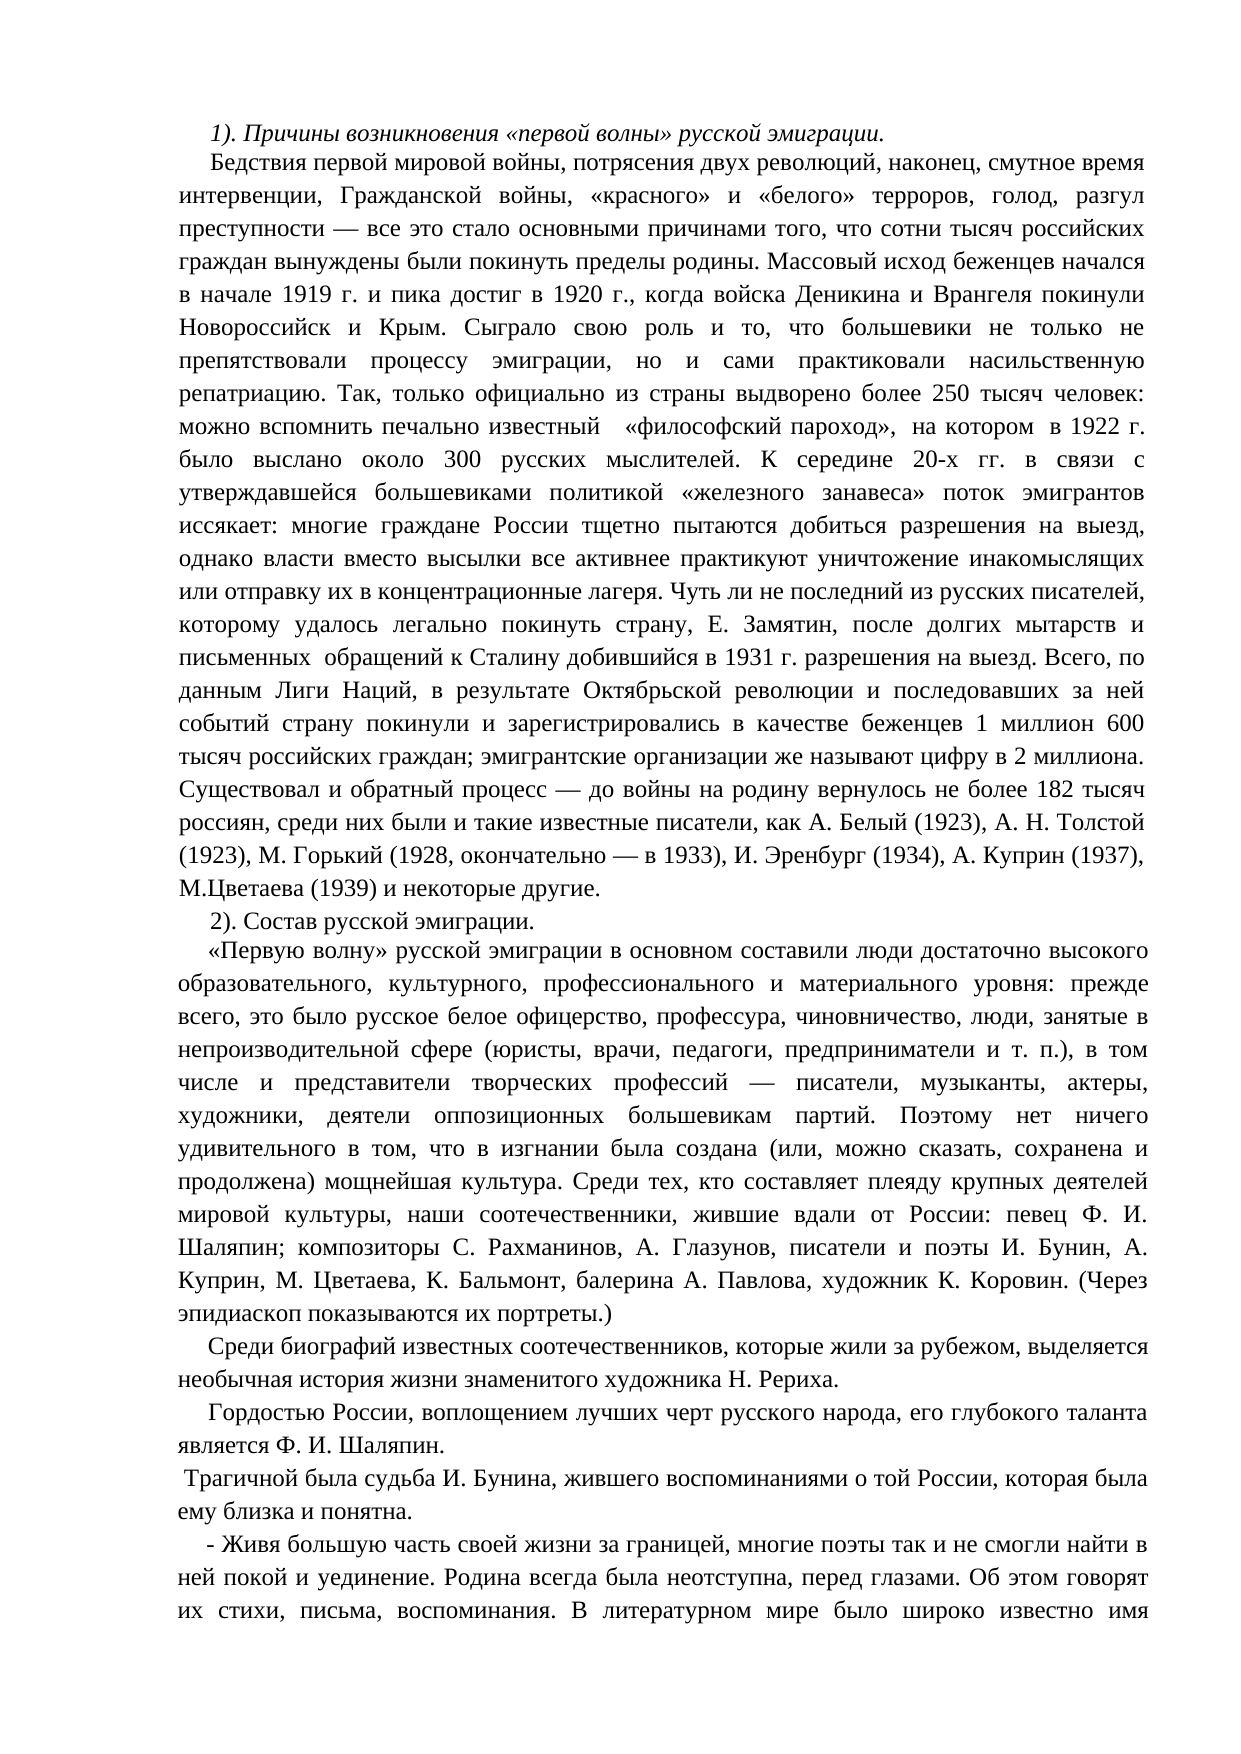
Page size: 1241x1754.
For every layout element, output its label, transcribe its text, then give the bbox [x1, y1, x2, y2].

text Трагичной была судьба И. Бунина, жившего воспоминаниями о той России, которая была ему близка и понятна. [177, 1463, 1149, 1525]
text «Первую волну» русской эмиграции в основном составили люди достаточно высокого образовательного, культурного, профессионального и материального уровня: прежде всего, это было русское белое офицерство, профессура, чиновничество, люди, занятые в непроизводительной сфере (юристы, врачи, педагоги, предприниматели и т. п.), в том числе и представители творческих профессий — писатели, музыканты, актеры, художники, деятели оппозиционных большевикам партий. Поэтому нет ничего удивительного в том, что в изгнании была создана (или, можно сказать, сохранена и продолжена) мощнейшая культура. Среди тех, кто составляет плеяду крупных деятелей мировой культуры, наши соотечественники, жившие вдали от России: певец Ф. И. Шаляпин; композиторы С. Рахманинов, А. Глазунов, писатели и поэты И. Бунин, А. Куприн, М. Цветаева, К. Бальмонт, балерина А. Павлова, художник К. Коровин. (Через эпидиаскоп показываются их портреты.) [178, 935, 1149, 1327]
text 1). Причины возникновения «первой волны» русской эмиграции. [179, 118, 1146, 147]
text Бедствия первой мировой войны, потрясения двух революций, наконец, смутное время интервенции, Гражданской войны, «красного» и «белого» терроров, голод, разгул преступности — все это стало основными причинами того, что сотни тысяч российских граждан вынуждены были покинуть пределы родины. Массовый исход беженцев начался в начале 1919 г. и пика достиг в 1920 г., когда войска Деникина и Врангеля покинули Новороссийск и Крым. Сыграло свою роль и то, что большевики не только не препятствовали процессу эмиграции, но и сами практиковали насильственную репатриацию. Так, только официально из страны выдворено более 250 тысяч человек: можно вспомнить печально известный «философский пароход», на котором в 1922 г. было выслано около 300 русских мыслителей. К середине 20-х гг. в связи с утверждавшейся большевиками политикой «железного занавеса» поток эмигрантов иссякает: многие граждане России тщетно пытаются добиться разрешения на выезд, однако власти вместо высылки все активнее практикуют уничтожение инакомыслящих или отправку их в концентрационные лагеря. Чуть ли не последний из русских писателей, которому удалось легально покинуть страну, Е. Замятин, после долгих мытарств и письменных обращений к Сталину добившийся в 1931 г. разрешения на выезд. Всего, по данным Лиги Наций, в результате Октябрьской революции и последовавших за ней событий страну покинули и зарегистрировались в качестве беженцев 1 миллион 600 тысяч российских граждан; эмигрантские организации же называют цифру в 2 миллиона. Существовал и обратный процесс — до войны на родину вернулось не более 182 тысяч россиян, среди них были и такие известные писатели, как А. Белый (1923), А. Н. Толстой (1923), М. Горький (1928, окончательно — в 1933), И. Эренбург (1934), А. Куприн (1937), М.Цветаева (1939) и некоторые другие. [179, 147, 1146, 902]
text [177, 1529, 1149, 1624]
text 2). Состав русской эмиграции. [179, 906, 1146, 935]
text Гордостью России, воплощением лучших черт русского народа, его глубокого таланта является Ф. И. Шаляпин. [178, 1397, 1149, 1459]
text Среди биографий известных соотечественников, которые жили за рубежом, выделяется необычная история жизни знаменитого художника Н. Рериха. [178, 1331, 1149, 1393]
